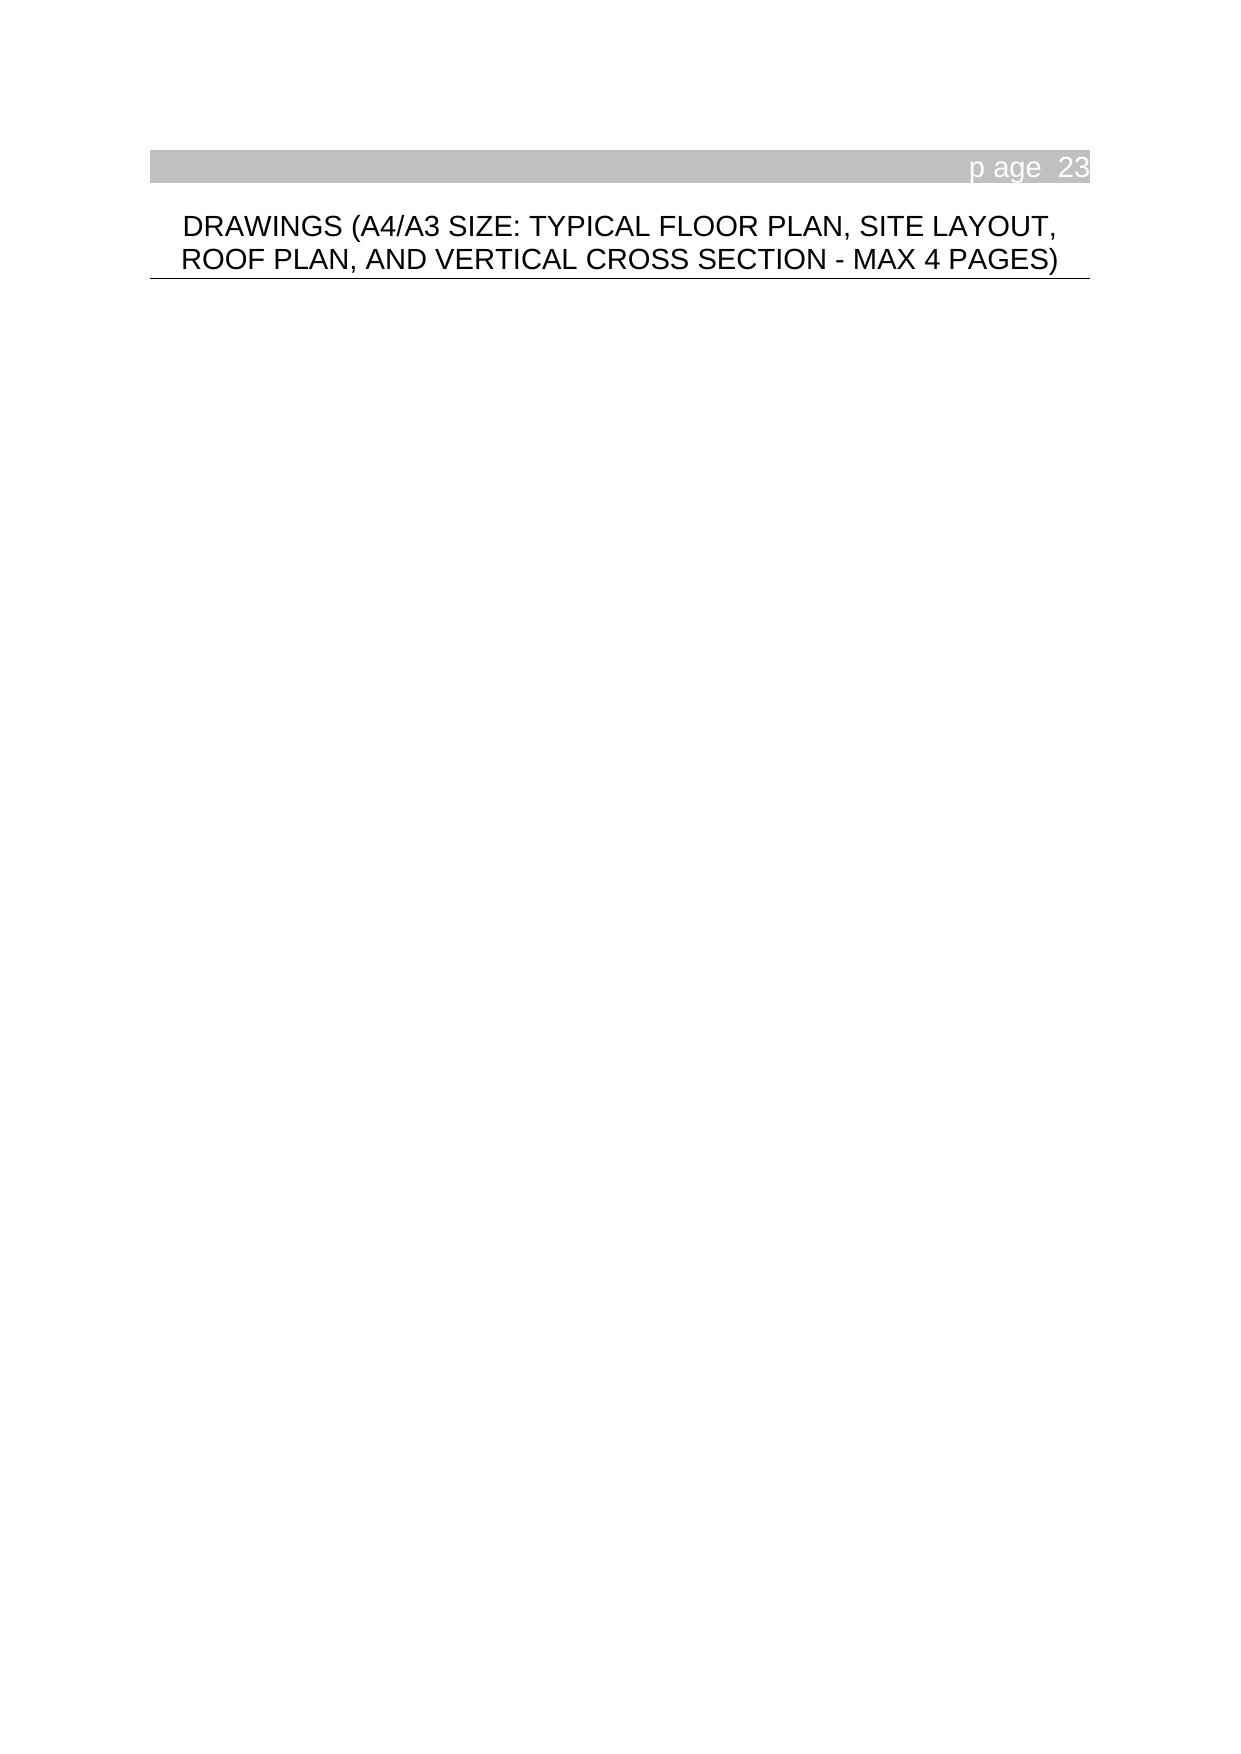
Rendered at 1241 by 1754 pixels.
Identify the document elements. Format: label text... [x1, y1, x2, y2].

text Drawings (A4/A3 size: typical floor plan, site layout, roof plan, and vertical cross section - max 4 pages) [150, 208, 1090, 278]
text p age 23 [150, 150, 1090, 183]
